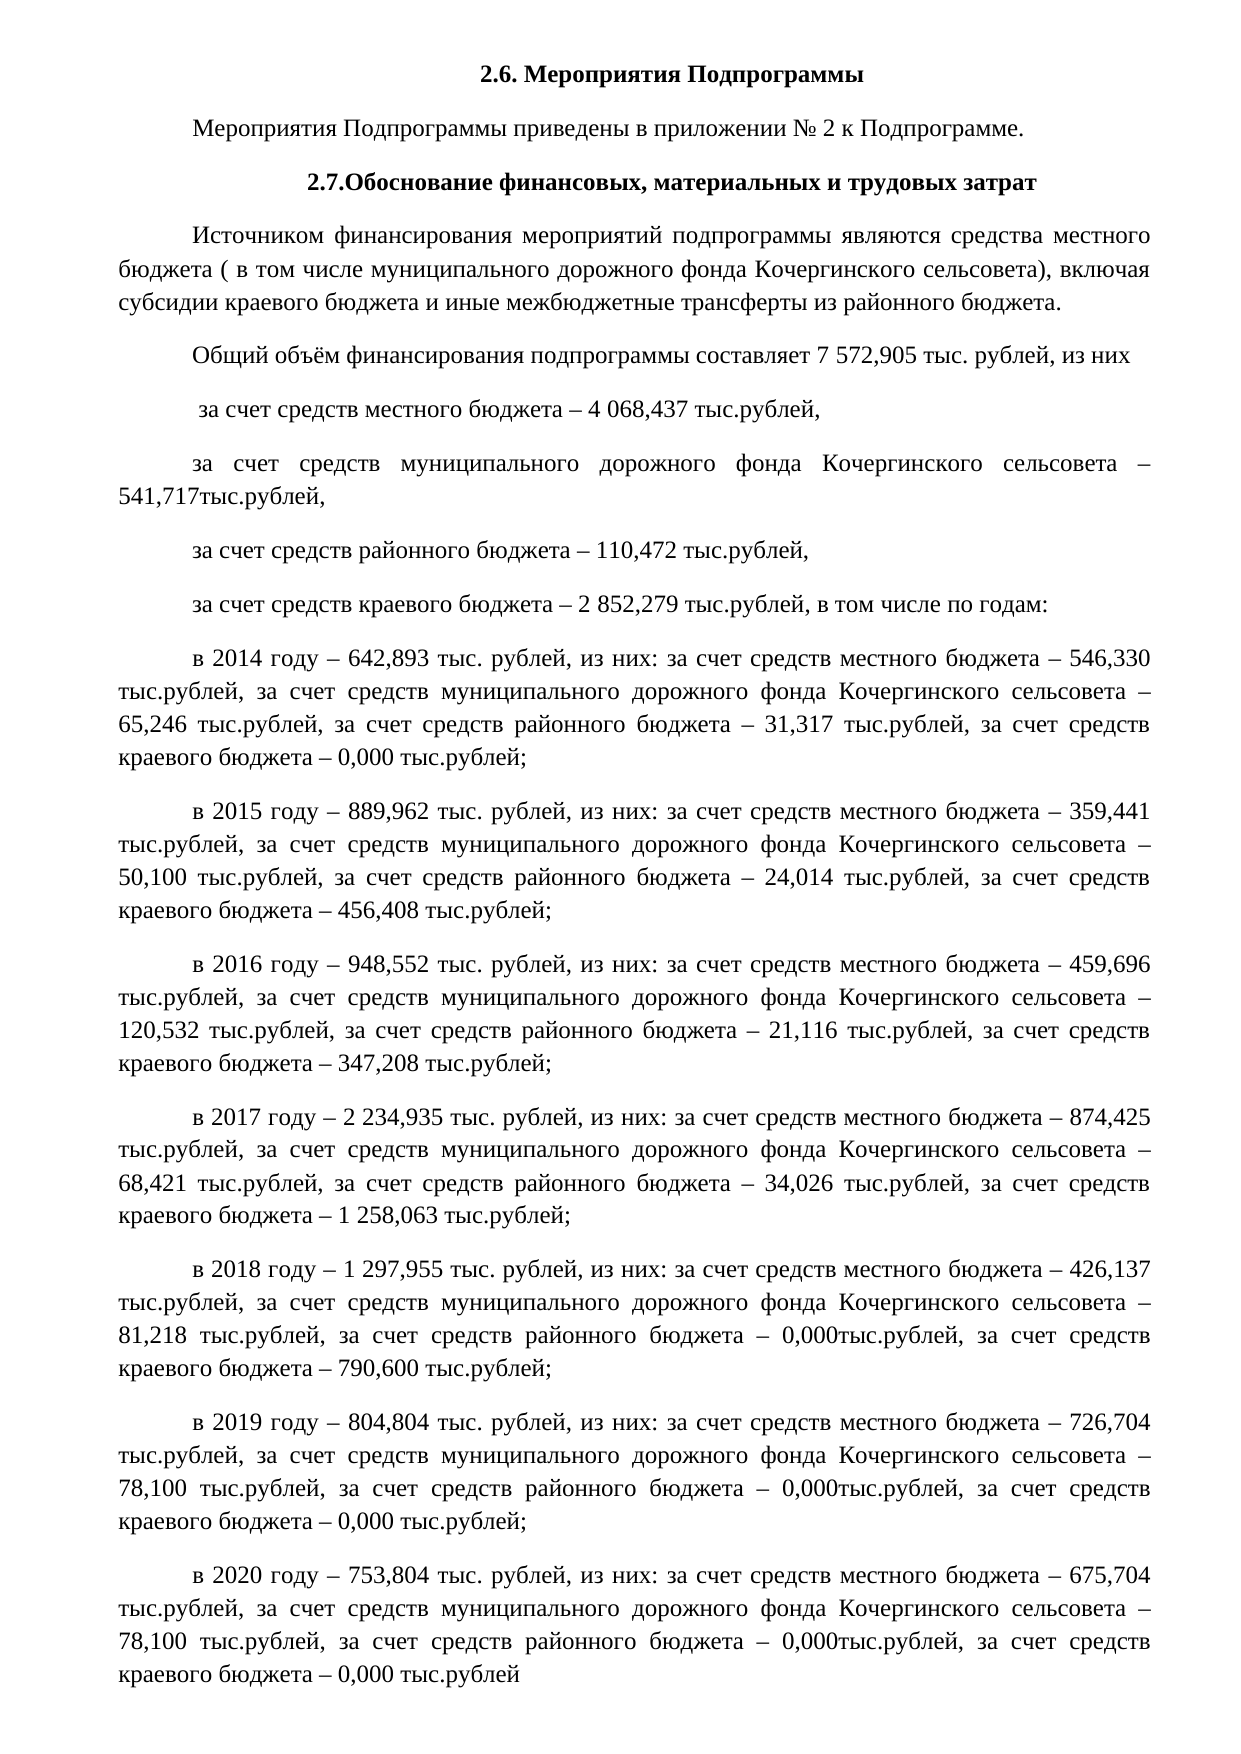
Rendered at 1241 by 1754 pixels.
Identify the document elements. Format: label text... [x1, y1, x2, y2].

text в 2016 году – 948,552 тыс. рублей, из них: за счет средств местного бюджета – 459,696 тыс.рублей, за счет средств муниципального дорожного фонда Кочергинского сельсовета – 120,532 тыс.рублей, за счет средств районного бюджета – 21,116 тыс.рублей, за счет средств краевого бюджета – 347,208 тыс.рублей; [118, 949, 1152, 1076]
text за счет средств краевого бюджета – 2 852,279 тыс.рублей, в том числе по годам: [118, 589, 1152, 618]
text Общий объём финансирования подпрограммы составляет 7 572,905 тыс. рублей, из них [118, 341, 1152, 369]
text Источником финансирования мероприятий подпрограммы являются средства местного бюджета ( в том числе муниципального дорожного фонда Кочергинского сельсовета), включая субсидии краевого бюджета и иные межбюджетные трансферты из районного бюджета. [118, 221, 1152, 315]
text в 2019 году – 804,804 тыс. рублей, из них: за счет средств местного бюджета – 726,704 тыс.рублей, за счет средств муниципального дорожного фонда Кочергинского сельсовета – 78,100 тыс.рублей, за счет средств районного бюджета – 0,000тыс.рублей, за счет средств краевого бюджета – 0,000 тыс.рублей; [118, 1407, 1152, 1535]
text в 2017 году – 2 234,935 тыс. рублей, из них: за счет средств местного бюджета – 874,425 тыс.рублей, за счет средств муниципального дорожного фонда Кочергинского сельсовета – 68,421 тыс.рублей, за счет средств районного бюджета – 34,026 тыс.рублей, за счет средств краевого бюджета – 1 258,063 тыс.рублей; [118, 1102, 1152, 1229]
text в 2018 году – 1 297,955 тыс. рублей, из них: за счет средств местного бюджета – 426,137 тыс.рублей, за счет средств муниципального дорожного фонда Кочергинского сельсовета – 81,218 тыс.рублей, за счет средств районного бюджета – 0,000тыс.рублей, за счет средств краевого бюджета – 790,600 тыс.рублей; [118, 1254, 1152, 1382]
text 2.7.Обоснование финансовых, материальных и трудовых затрат [118, 167, 1152, 196]
text в 2015 году – 889,962 тыс. рублей, из них: за счет средств местного бюджета – 359,441 тыс.рублей, за счет средств муниципального дорожного фонда Кочергинского сельсовета – 50,100 тыс.рублей, за счет средств районного бюджета – 24,014 тыс.рублей, за счет средств краевого бюджета – 456,408 тыс.рублей; [118, 796, 1152, 923]
text Мероприятия Подпрограммы приведены в приложении № 2 к Подпрограмме. [118, 113, 1152, 142]
text за счет средств местного бюджета – 4 068,437 тыс.рублей, [118, 394, 1152, 423]
text в 2020 году – 753,804 тыс. рублей, из них: за счет средств местного бюджета – 675,704 тыс.рублей, за счет средств муниципального дорожного фонда Кочергинского сельсовета – 78,100 тыс.рублей, за счет средств районного бюджета – 0,000тыс.рублей, за счет средств краевого бюджета – 0,000 тыс.рублей [118, 1560, 1152, 1688]
text в 2014 году – 642,893 тыс. рублей, из них: за счет средств местного бюджета – 546,330 тыс.рублей, за счет средств муниципального дорожного фонда Кочергинского сельсовета – 65,246 тыс.рублей, за счет средств районного бюджета – 31,317 тыс.рублей, за счет средств краевого бюджета – 0,000 тыс.рублей; [118, 643, 1152, 771]
text 2.6. Мероприятия Подпрограммы [118, 59, 1152, 88]
text за счет средств муниципального дорожного фонда Кочергинского сельсовета – 541,717тыс.рублей, [118, 448, 1152, 510]
text за счет средств районного бюджета – 110,472 тыс.рублей, [118, 535, 1152, 564]
